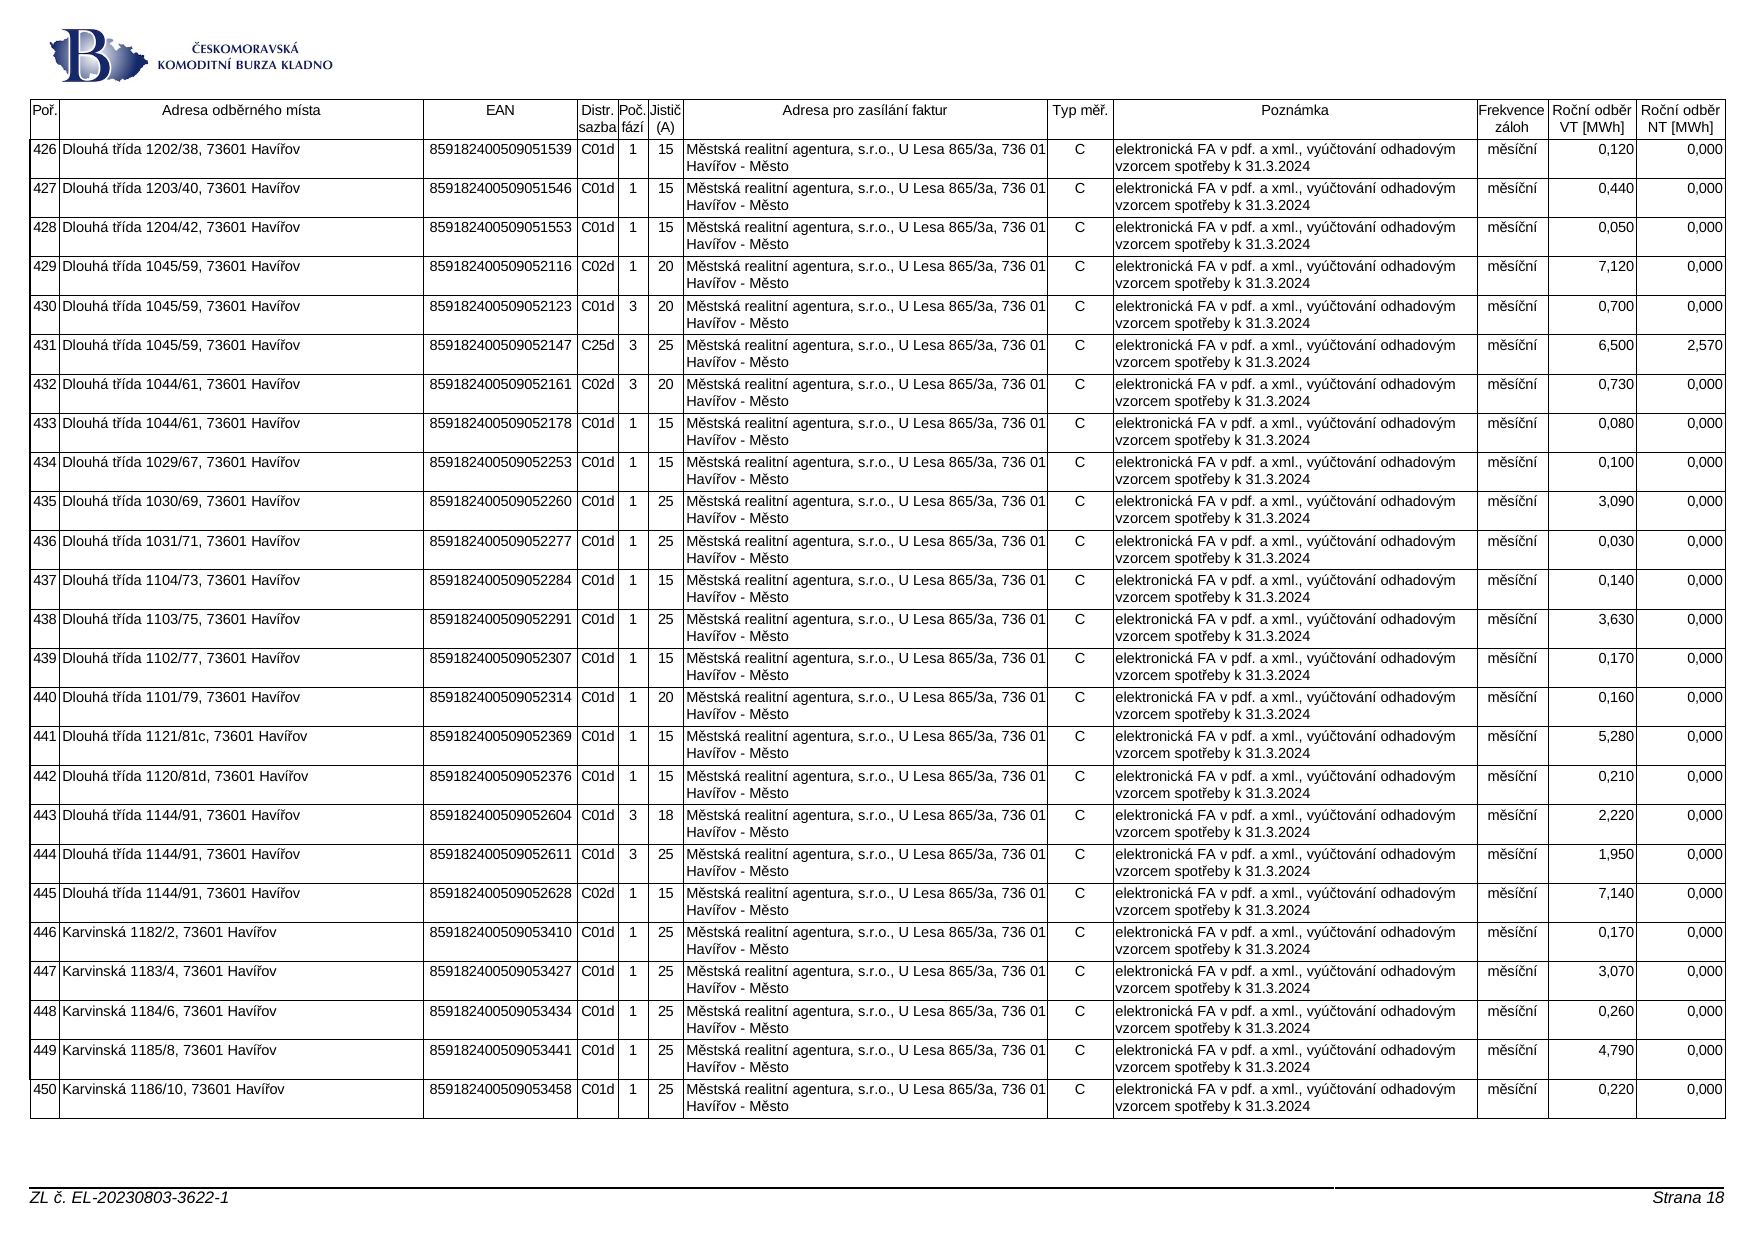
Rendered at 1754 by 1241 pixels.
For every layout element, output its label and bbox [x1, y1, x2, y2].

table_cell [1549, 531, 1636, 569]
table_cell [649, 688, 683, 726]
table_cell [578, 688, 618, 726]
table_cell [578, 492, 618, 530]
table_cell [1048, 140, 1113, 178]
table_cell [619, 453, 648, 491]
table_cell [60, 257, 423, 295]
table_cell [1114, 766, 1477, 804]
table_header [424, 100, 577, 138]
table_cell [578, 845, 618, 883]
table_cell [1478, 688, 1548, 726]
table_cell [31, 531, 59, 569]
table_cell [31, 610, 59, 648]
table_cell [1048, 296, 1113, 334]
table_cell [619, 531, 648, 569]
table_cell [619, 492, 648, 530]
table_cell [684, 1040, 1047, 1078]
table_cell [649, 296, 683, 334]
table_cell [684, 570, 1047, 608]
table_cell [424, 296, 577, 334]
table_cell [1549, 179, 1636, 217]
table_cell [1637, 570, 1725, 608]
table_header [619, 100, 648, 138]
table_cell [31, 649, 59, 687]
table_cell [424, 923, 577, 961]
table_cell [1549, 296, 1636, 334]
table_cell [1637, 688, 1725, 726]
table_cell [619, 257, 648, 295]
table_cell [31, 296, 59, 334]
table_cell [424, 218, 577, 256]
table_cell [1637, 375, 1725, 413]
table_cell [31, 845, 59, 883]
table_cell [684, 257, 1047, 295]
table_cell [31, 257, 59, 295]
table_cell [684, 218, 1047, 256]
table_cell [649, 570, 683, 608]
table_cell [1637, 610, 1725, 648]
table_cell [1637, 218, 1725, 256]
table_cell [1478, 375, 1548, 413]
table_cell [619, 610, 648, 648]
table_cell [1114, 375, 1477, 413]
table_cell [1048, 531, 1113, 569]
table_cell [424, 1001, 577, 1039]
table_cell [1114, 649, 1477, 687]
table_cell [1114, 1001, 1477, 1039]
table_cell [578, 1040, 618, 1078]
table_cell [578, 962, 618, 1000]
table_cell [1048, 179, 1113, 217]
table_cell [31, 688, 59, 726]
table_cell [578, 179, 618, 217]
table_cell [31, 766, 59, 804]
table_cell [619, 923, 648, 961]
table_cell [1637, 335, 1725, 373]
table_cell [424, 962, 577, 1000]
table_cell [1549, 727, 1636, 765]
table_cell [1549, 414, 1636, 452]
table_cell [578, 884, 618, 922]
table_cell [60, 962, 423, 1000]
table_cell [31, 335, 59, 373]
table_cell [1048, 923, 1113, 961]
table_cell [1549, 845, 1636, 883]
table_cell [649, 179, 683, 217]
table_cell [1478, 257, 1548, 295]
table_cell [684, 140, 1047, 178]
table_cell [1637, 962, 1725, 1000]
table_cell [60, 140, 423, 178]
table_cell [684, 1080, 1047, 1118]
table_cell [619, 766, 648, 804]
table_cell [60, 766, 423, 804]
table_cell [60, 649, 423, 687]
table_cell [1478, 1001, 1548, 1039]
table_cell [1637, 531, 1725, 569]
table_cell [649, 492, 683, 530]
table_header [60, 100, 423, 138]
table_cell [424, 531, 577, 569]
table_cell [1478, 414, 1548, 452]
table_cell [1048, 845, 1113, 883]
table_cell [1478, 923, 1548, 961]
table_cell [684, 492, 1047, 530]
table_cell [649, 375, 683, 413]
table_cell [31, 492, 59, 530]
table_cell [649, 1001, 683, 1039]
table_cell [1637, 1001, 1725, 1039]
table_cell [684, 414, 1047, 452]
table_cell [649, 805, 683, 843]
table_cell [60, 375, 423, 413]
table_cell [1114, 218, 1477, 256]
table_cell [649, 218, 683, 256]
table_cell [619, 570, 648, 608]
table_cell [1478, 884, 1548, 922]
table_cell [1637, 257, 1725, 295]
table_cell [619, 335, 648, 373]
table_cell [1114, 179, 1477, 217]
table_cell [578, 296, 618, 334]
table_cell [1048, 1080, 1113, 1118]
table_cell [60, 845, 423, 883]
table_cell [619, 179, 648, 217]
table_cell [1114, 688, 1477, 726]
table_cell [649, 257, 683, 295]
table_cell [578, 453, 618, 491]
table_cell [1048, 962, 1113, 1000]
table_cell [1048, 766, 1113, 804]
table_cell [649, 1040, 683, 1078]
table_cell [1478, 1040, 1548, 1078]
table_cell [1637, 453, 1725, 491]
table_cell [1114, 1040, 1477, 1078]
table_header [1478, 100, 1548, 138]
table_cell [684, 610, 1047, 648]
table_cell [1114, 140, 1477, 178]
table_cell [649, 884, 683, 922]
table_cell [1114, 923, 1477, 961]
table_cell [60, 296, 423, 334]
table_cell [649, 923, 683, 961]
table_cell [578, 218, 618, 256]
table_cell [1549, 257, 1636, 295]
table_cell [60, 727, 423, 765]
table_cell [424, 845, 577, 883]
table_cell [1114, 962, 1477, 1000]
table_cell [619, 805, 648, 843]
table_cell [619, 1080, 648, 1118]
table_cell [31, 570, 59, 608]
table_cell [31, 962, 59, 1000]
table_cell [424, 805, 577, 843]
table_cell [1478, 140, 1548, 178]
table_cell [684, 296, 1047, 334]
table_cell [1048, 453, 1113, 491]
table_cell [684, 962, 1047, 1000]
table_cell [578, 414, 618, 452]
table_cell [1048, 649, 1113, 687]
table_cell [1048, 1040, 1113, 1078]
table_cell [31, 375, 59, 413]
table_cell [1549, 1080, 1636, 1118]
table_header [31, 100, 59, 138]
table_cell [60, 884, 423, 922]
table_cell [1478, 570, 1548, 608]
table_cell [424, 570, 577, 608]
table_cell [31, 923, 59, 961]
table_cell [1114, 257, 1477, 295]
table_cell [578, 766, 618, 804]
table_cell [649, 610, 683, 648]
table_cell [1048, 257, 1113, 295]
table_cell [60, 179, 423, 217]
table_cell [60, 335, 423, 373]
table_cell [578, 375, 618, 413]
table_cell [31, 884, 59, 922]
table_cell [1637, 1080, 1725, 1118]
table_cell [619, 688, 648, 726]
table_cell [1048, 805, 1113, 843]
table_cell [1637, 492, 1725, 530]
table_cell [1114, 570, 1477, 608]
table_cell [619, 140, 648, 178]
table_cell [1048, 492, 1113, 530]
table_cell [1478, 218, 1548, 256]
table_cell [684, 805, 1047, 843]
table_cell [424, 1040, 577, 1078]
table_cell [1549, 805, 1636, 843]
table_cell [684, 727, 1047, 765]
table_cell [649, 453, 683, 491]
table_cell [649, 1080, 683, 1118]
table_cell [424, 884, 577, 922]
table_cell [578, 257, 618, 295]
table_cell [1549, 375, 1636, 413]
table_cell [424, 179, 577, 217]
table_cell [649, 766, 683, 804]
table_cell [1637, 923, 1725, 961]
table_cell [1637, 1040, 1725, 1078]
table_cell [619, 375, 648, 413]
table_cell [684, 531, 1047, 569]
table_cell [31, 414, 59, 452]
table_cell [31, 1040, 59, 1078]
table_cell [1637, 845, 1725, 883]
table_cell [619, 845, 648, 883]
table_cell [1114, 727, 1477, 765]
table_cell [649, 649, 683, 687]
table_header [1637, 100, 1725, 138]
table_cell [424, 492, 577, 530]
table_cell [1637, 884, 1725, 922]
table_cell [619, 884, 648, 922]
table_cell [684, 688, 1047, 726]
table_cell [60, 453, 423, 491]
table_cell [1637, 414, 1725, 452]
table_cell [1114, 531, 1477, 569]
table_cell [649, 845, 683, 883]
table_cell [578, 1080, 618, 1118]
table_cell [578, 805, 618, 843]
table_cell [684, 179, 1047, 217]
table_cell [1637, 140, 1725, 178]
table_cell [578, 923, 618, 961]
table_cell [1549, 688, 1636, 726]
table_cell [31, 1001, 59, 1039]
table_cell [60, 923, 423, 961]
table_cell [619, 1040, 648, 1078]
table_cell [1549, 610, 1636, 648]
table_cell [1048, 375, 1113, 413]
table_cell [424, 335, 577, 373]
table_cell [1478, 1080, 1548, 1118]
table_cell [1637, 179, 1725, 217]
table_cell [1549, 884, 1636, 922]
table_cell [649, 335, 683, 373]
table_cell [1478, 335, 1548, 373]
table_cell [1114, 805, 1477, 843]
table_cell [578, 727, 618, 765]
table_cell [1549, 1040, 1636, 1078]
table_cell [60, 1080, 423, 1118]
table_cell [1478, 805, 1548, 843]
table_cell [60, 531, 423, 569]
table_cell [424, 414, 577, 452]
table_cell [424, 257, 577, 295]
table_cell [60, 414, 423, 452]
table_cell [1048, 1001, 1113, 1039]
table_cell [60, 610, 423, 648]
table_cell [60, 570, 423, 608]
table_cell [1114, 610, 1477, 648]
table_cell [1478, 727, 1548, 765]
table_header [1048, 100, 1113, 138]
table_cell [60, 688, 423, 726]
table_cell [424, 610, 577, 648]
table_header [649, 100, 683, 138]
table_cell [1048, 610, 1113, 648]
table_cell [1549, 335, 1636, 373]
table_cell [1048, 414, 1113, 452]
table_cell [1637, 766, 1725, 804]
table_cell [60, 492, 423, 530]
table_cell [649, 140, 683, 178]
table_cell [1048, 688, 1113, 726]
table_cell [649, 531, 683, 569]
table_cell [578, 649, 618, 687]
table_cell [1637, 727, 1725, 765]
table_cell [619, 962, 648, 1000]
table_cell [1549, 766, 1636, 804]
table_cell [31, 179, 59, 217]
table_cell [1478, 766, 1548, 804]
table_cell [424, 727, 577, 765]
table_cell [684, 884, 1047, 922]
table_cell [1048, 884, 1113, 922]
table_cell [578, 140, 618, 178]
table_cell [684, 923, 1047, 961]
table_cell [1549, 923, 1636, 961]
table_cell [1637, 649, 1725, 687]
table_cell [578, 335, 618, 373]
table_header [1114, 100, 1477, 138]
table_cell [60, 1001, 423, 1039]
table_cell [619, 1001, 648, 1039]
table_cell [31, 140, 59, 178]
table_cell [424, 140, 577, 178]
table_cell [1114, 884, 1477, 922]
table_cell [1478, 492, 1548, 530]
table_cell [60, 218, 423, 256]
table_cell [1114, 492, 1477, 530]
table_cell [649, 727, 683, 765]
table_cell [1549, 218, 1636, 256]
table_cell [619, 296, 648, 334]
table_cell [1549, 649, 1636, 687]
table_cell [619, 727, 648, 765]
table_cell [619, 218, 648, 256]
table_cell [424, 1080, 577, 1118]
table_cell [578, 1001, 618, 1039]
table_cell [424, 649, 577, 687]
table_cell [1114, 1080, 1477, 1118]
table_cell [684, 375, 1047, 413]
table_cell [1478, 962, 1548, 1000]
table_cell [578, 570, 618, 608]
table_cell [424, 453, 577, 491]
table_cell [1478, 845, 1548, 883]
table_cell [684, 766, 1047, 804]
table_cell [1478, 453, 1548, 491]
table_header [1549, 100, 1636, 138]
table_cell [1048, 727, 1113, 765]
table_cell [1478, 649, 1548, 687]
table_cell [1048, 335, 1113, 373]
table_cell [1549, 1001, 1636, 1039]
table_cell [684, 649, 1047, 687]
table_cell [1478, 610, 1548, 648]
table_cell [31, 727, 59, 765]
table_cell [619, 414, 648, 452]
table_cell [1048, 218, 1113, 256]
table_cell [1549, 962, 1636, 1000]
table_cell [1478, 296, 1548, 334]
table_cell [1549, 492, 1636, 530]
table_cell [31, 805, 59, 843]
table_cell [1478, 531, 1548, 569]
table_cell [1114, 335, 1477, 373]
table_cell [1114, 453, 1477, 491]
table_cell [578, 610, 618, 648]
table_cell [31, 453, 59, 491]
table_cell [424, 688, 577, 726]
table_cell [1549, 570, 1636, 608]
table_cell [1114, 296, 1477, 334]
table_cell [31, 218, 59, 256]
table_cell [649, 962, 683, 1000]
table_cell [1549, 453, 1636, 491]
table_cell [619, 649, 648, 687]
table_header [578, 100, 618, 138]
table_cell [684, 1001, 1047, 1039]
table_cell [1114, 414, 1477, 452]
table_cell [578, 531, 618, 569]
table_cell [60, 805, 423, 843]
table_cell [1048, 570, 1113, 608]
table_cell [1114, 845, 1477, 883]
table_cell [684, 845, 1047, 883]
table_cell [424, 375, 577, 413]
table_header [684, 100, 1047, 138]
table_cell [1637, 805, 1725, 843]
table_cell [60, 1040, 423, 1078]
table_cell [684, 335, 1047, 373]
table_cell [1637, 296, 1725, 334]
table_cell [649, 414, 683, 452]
picture [48, 27, 333, 83]
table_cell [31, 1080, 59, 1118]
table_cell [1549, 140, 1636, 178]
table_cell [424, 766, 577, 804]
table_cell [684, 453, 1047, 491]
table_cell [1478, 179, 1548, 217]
